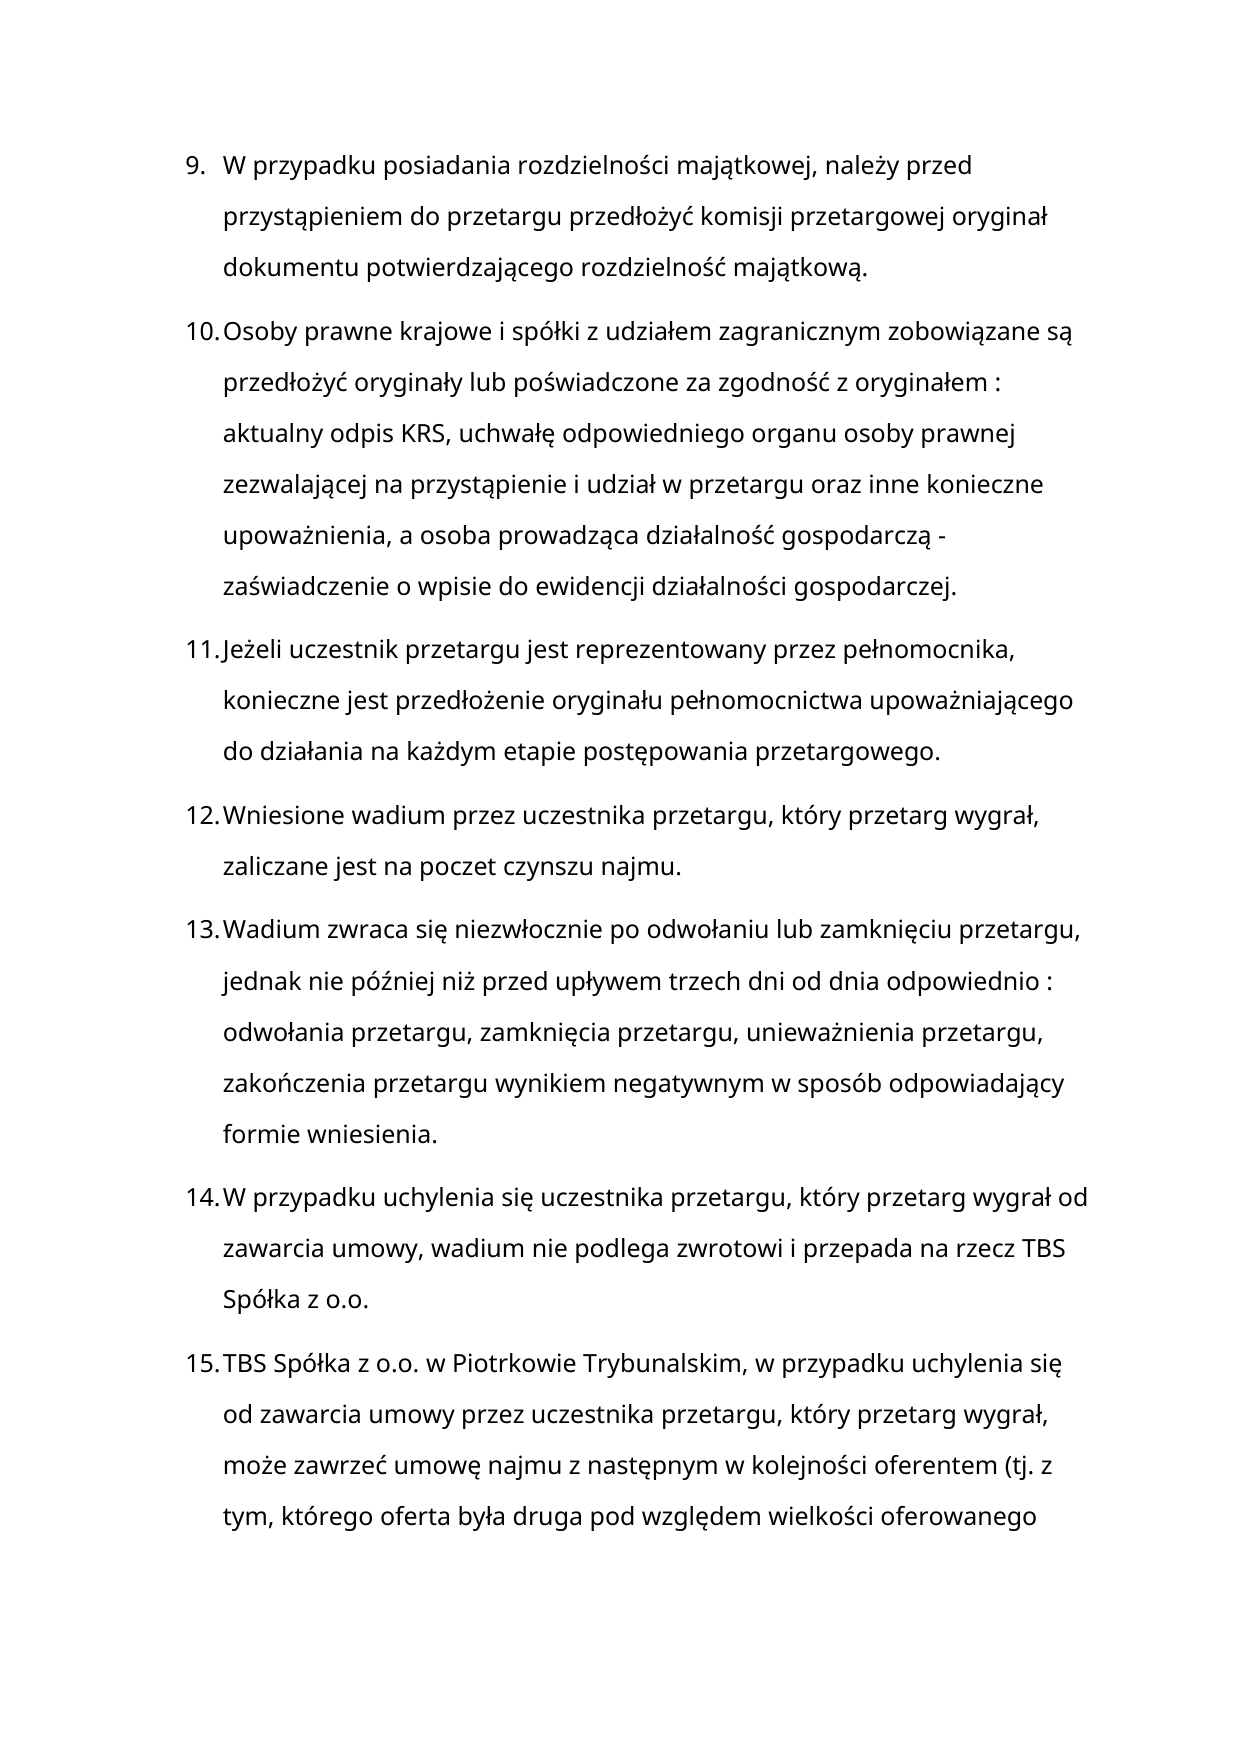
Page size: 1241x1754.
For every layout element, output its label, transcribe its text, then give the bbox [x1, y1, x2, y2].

subtitle Osoby prawne krajowe i spółki z udziałem zagranicznym zobowiązane są przedłożyć oryginały lub poświadczone za zgodność z oryginałem : aktualny odpis KRS, uchwałę odpowiedniego organu osoby prawnej zezwalającej na przystąpienie i udział w przetargu oraz inne konieczne upoważnienia, a osoba prowadząca działalność gospodarczą - zaświadczenie o wpisie do ewidencji działalności gospodarczej. [185, 313, 1093, 602]
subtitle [185, 1346, 1093, 1533]
subtitle Jeżeli uczestnik przetargu jest reprezentowany przez pełnomocnika, konieczne jest przedłożenie oryginału pełnomocnictwa upoważniającego do działania na każdym etapie postępowania przetargowego. [185, 632, 1093, 768]
subtitle Wniesione wadium przez uczestnika przetargu, który przetarg wygrał, zaliczane jest na poczet czynszu najmu. [185, 798, 1093, 883]
subtitle W przypadku posiadania rozdzielności majątkowej, należy przed przystąpieniem do przetargu przedłożyć komisji przetargowej oryginał dokumentu potwierdzającego rozdzielność majątkową. [185, 148, 1093, 284]
subtitle W przypadku uchylenia się uczestnika przetargu, który przetarg wygrał od zawarcia umowy, wadium nie podlega zwrotowi i przepada na rzecz TBS Spółka z o.o. [185, 1180, 1093, 1316]
subtitle Wadium zwraca się niezwłocznie po odwołaniu lub zamknięciu przetargu, jednak nie później niż przed upływem trzech dni od dnia odpowiednio : odwołania przetargu, zamknięcia przetargu, unieważnienia przetargu, zakończenia przetargu wynikiem negatywnym w sposób odpowiadający formie wniesienia. [185, 912, 1093, 1150]
